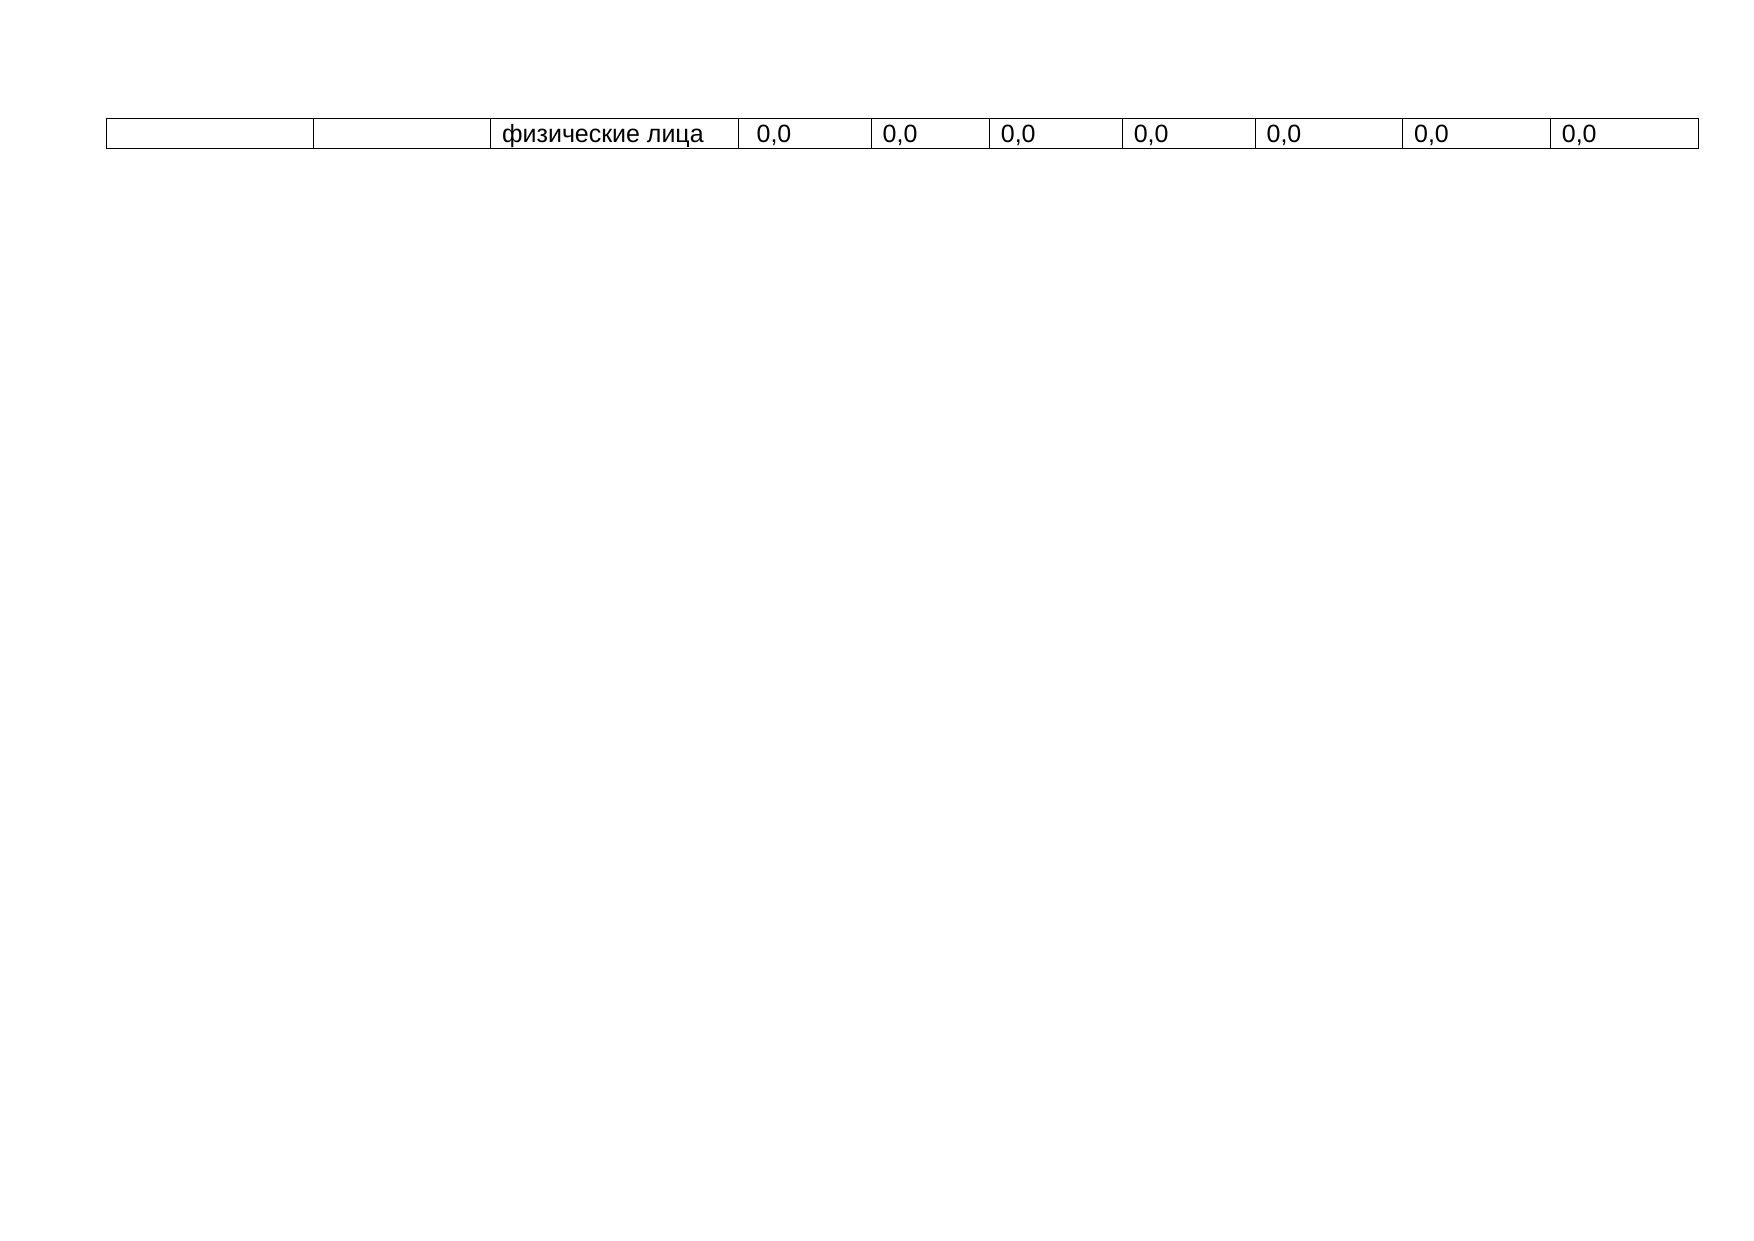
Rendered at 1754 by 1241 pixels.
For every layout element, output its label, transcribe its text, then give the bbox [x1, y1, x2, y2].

table_cell 0,0 [739, 119, 871, 148]
table_cell 0,0 [1551, 119, 1698, 148]
table_cell 0,0 [990, 119, 1122, 148]
table_cell 0,0 [1403, 119, 1550, 148]
table_cell физические лица [491, 119, 738, 148]
table_cell 0,0 [872, 119, 989, 148]
table_cell 0,0 [1256, 119, 1402, 148]
table_cell 0,0 [1123, 119, 1255, 148]
